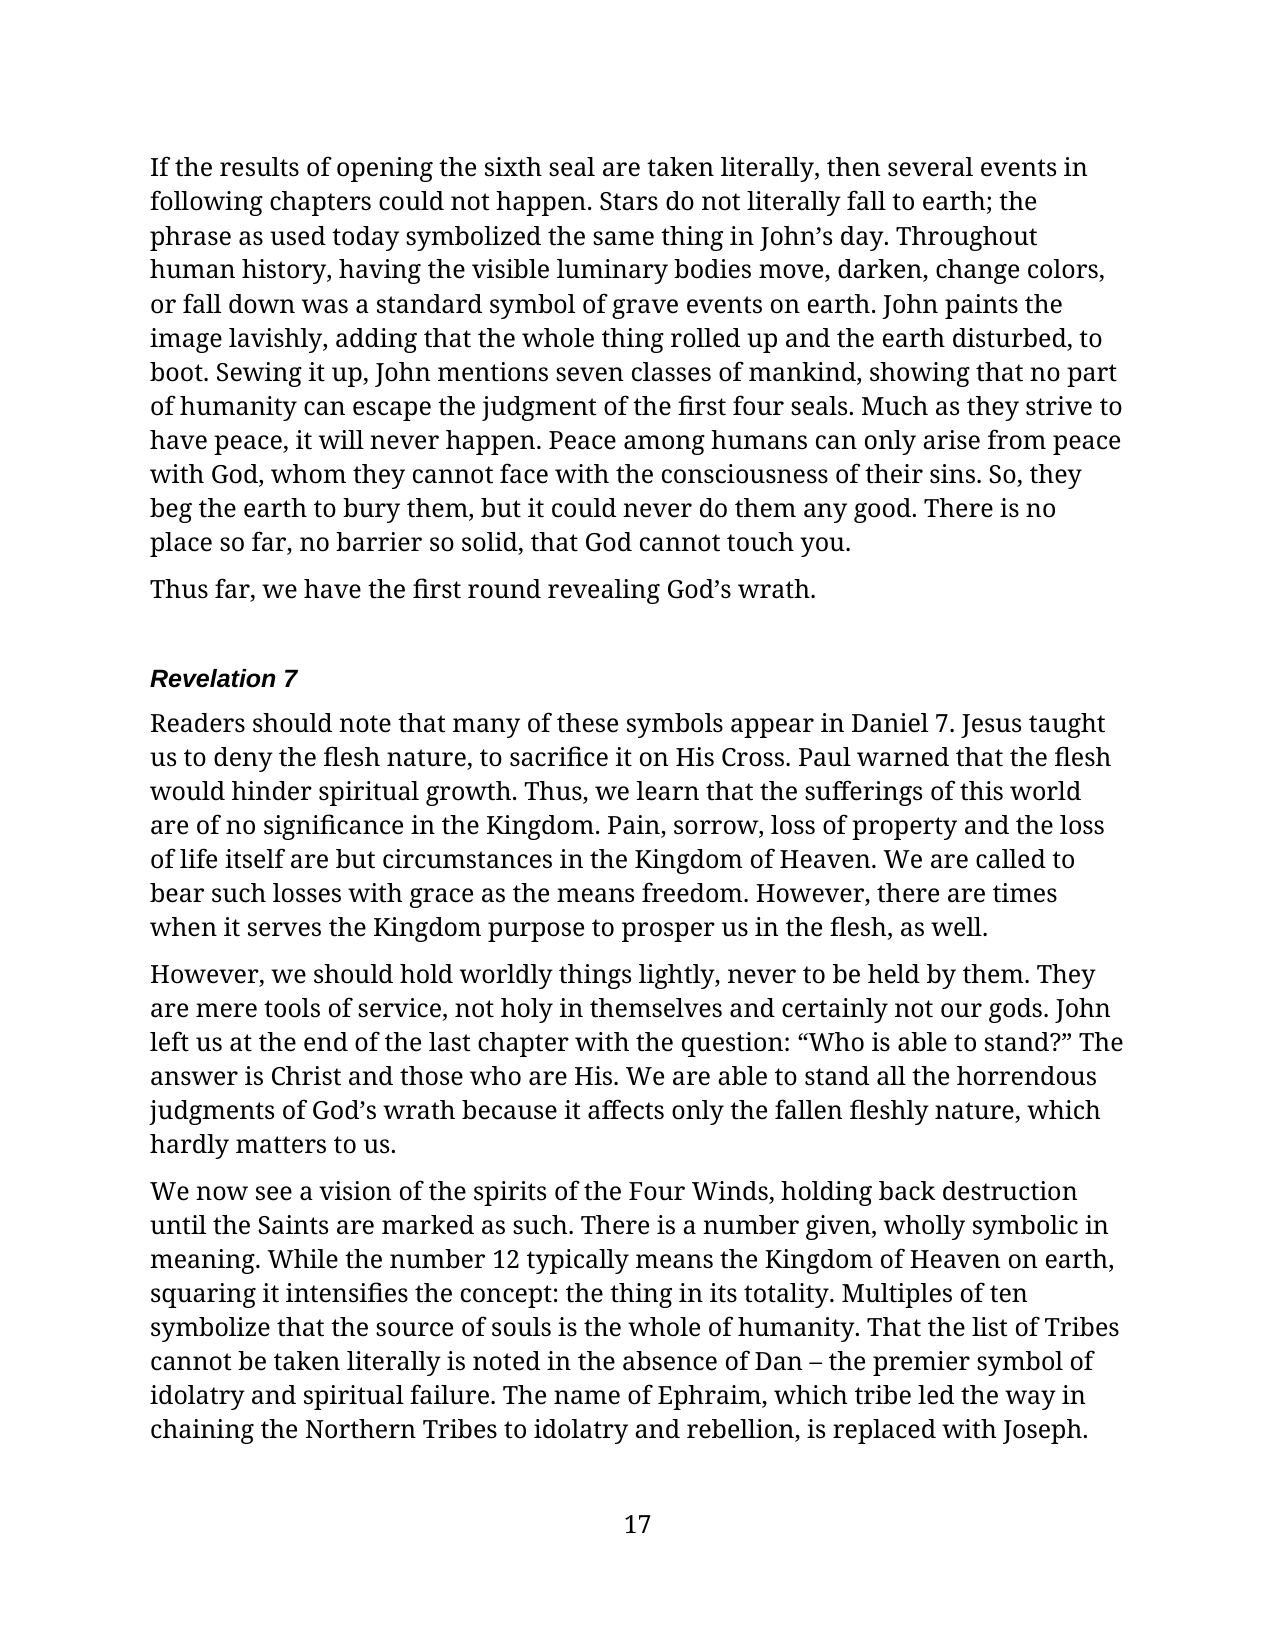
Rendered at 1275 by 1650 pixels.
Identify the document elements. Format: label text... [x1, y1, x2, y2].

text If the results of opening the sixth seal are taken literally, then several events in following chapters could not happen. Stars do not literally fall to earth; the phrase as used today symbolized the same thing in John’s day. Throughout human history, having the visible luminary bodies move, darken, change colors, or fall down was a standard symbol of grave events on earth. John paints the image lavishly, adding that the whole thing rolled up and the earth disturbed, to boot. Sewing it up, John mentions seven classes of mankind, showing that no part of humanity can escape the judgment of the first four seals. Much as they strive to have peace, it will never happen. Peace among humans can only arise from peace with God, whom they cannot face with the consciousness of their sins. So, they beg the earth to bury them, but it could never do them any good. There is no place so far, no barrier so solid, that God cannot touch you. [150, 150, 1125, 559]
text Readers should note that many of these symbols appear in Daniel 7. Jesus taught us to deny the flesh nature, to sacrifice it on His Cross. Paul warned that the flesh would hinder spiritual growth. Thus, we learn that the sufferings of this world are of no significance in the Kingdom. Pain, sorrow, loss of property and the loss of life itself are but circumstances in the Kingdom of Heaven. We are called to bear such losses with grace as the means freedom. However, there are times when it serves the Kingdom purpose to prosper us in the flesh, as well. [150, 706, 1125, 944]
text We now see a vision of the spirits of the Four Winds, holding back destruction until the Saints are marked as such. There is a number given, wholly symbolic in meaning. While the number 12 typically means the Kingdom of Heaven on earth, squaring it intensifies the concept: the thing in its totality. Multiples of ten symbolize that the source of souls is the whole of humanity. That the list of Tribes cannot be taken literally is noted in the absence of Dan – the premier symbol of idolatry and spiritual failure. The name of Ephraim, which tribe led the way in chaining the Northern Tribes to idolatry and rebellion, is replaced with Joseph. [150, 1173, 1125, 1446]
text Thus far, we have the first round revealing God’s wrath. [150, 571, 1125, 605]
text However, we should hold worldly things lightly, never to be held by them. They are mere tools of service, not holy in themselves and certainly not our gods. John left us at the end of the last chapter with the question: “Who is able to stand?” The answer is Christ and those who are His. We are able to stand all the horrendous judgments of God’s wrath because it affects only the fallen fleshly nature, which hardly matters to us. [150, 957, 1125, 1161]
subtitle Revelation 7 [150, 664, 1125, 693]
